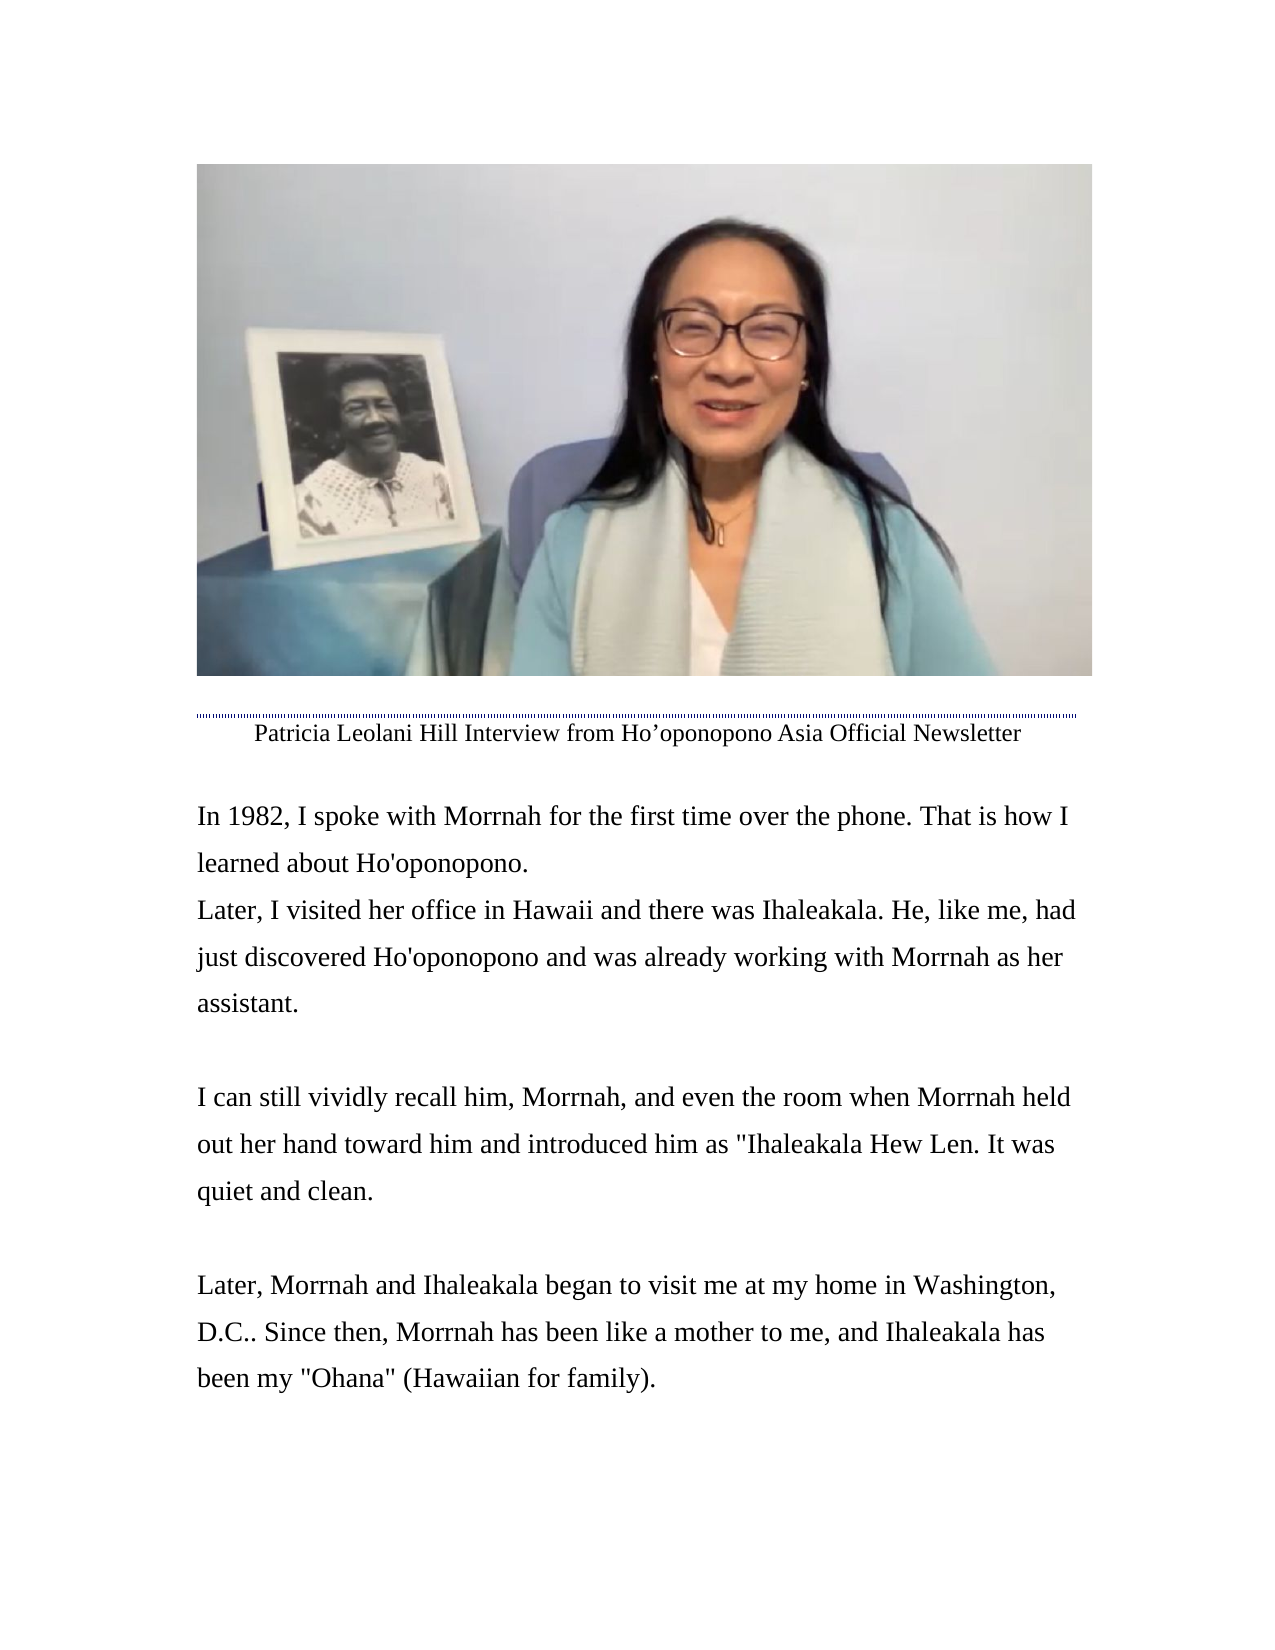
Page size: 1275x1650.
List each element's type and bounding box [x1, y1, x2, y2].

table_cell [150, 690, 1125, 1455]
table_header [150, 150, 1125, 690]
picture [196, 164, 1093, 676]
